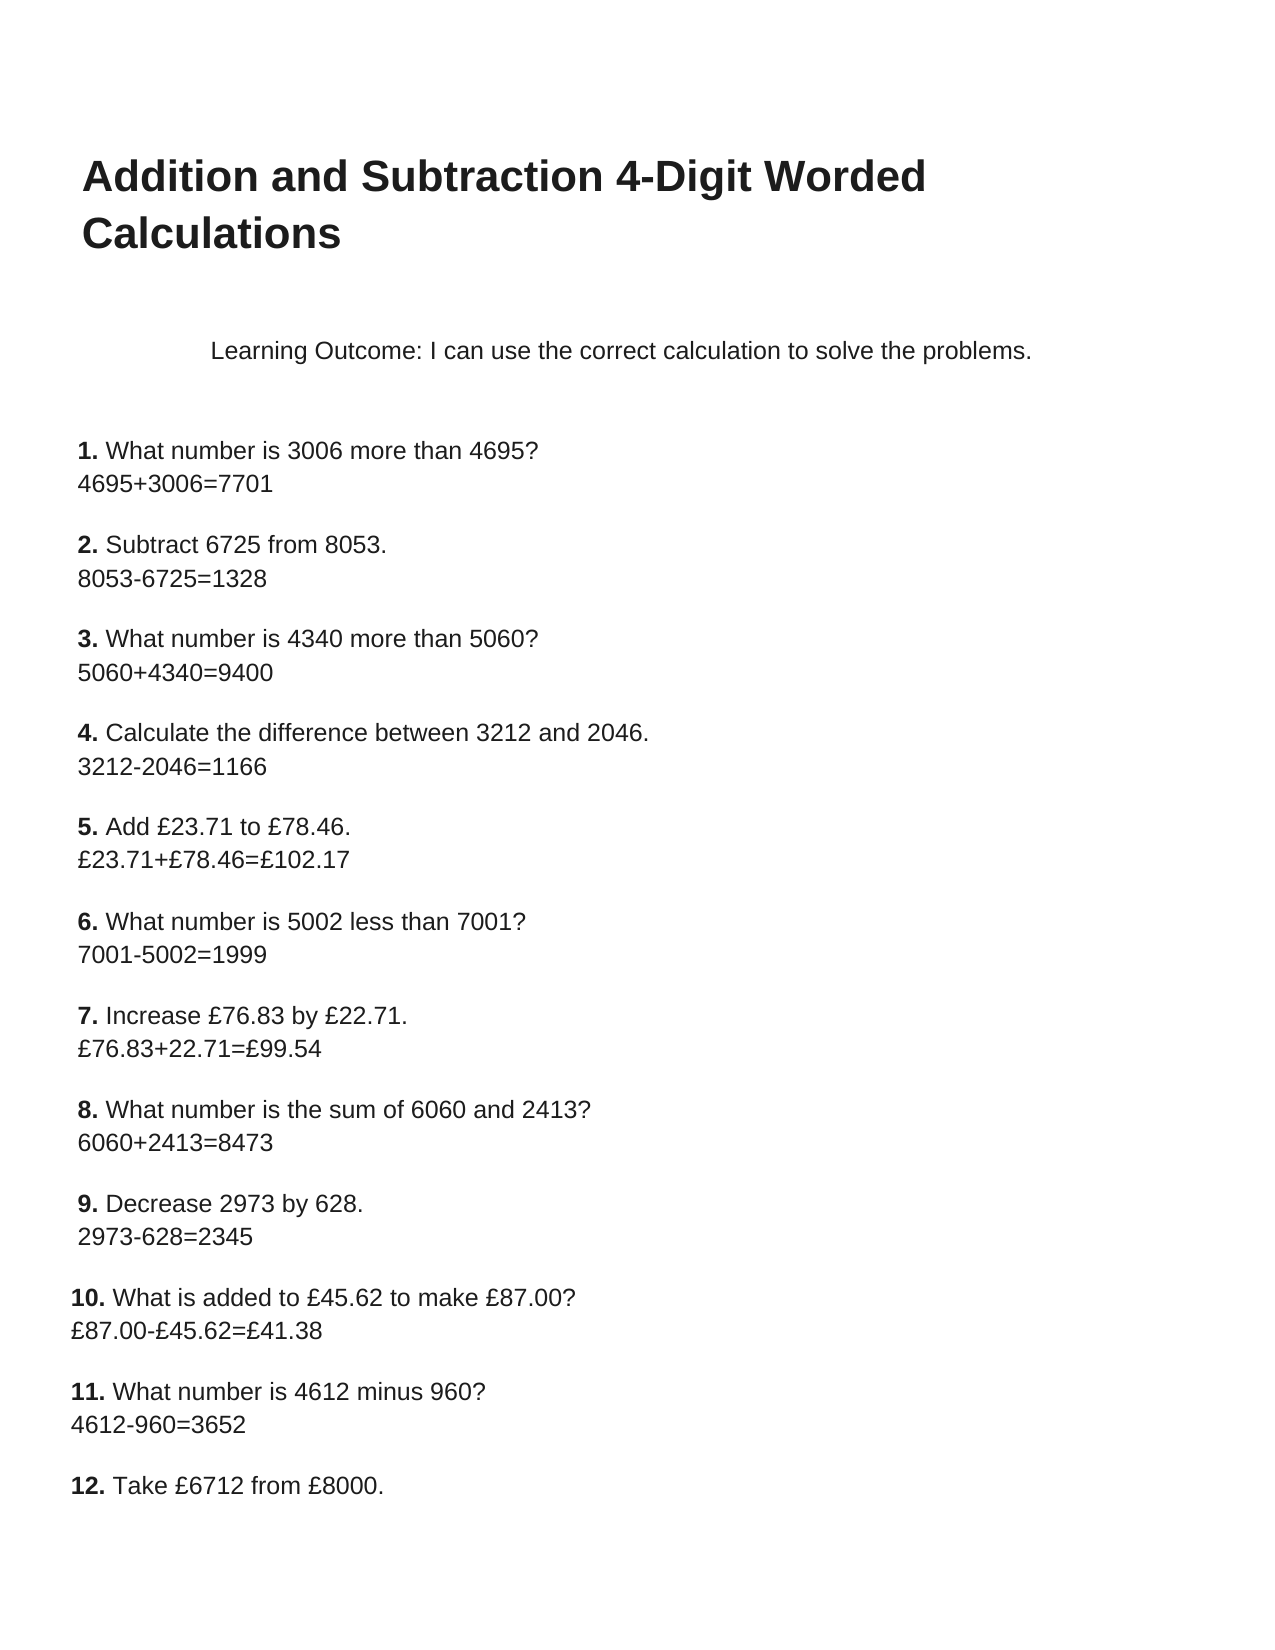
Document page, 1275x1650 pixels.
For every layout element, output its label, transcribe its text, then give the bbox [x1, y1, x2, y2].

text 7. Increase £76.83 by £22.71. £76.83+22.71=£99.54 [77, 1001, 462, 1063]
text 5. Add £23.71 to £78.46. £23.71+£78.46=£102.17 [77, 812, 408, 874]
text 8. What number is the sum of 6060 and 2413? 6060+2413=8473 [77, 1095, 644, 1157]
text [71, 1471, 431, 1500]
text 1. What number is 3006 more than 4695? 4695+3006=7701 [77, 436, 595, 498]
text Learning Outcome: I can use the correct calculation to solve the problems. [210, 336, 1064, 365]
text 4. Calculate the difference between 3212 and 2046. 3212-2046=1166 [77, 718, 696, 780]
text 9. Decrease 2973 by 628. 2973-628=2345 [77, 1189, 410, 1251]
text 10. What is added to £45.62 to make £87.00? £87.00-£45.62=£41.38 [71, 1283, 620, 1345]
text 6. What number is 5002 less than 7001? 7001-5002=1999 [77, 907, 579, 969]
text 11. What number is 4612 minus 960? 4612-960=3652 [71, 1377, 536, 1439]
text 2. Subtract 6725 from 8053. 8053-6725=1328 [77, 531, 447, 592]
text 3. What number is 4340 more than 5060? 5060+4340=9400 [77, 624, 595, 686]
text Addition and Subtraction 4-Digit Worded Calculations [82, 150, 1194, 258]
